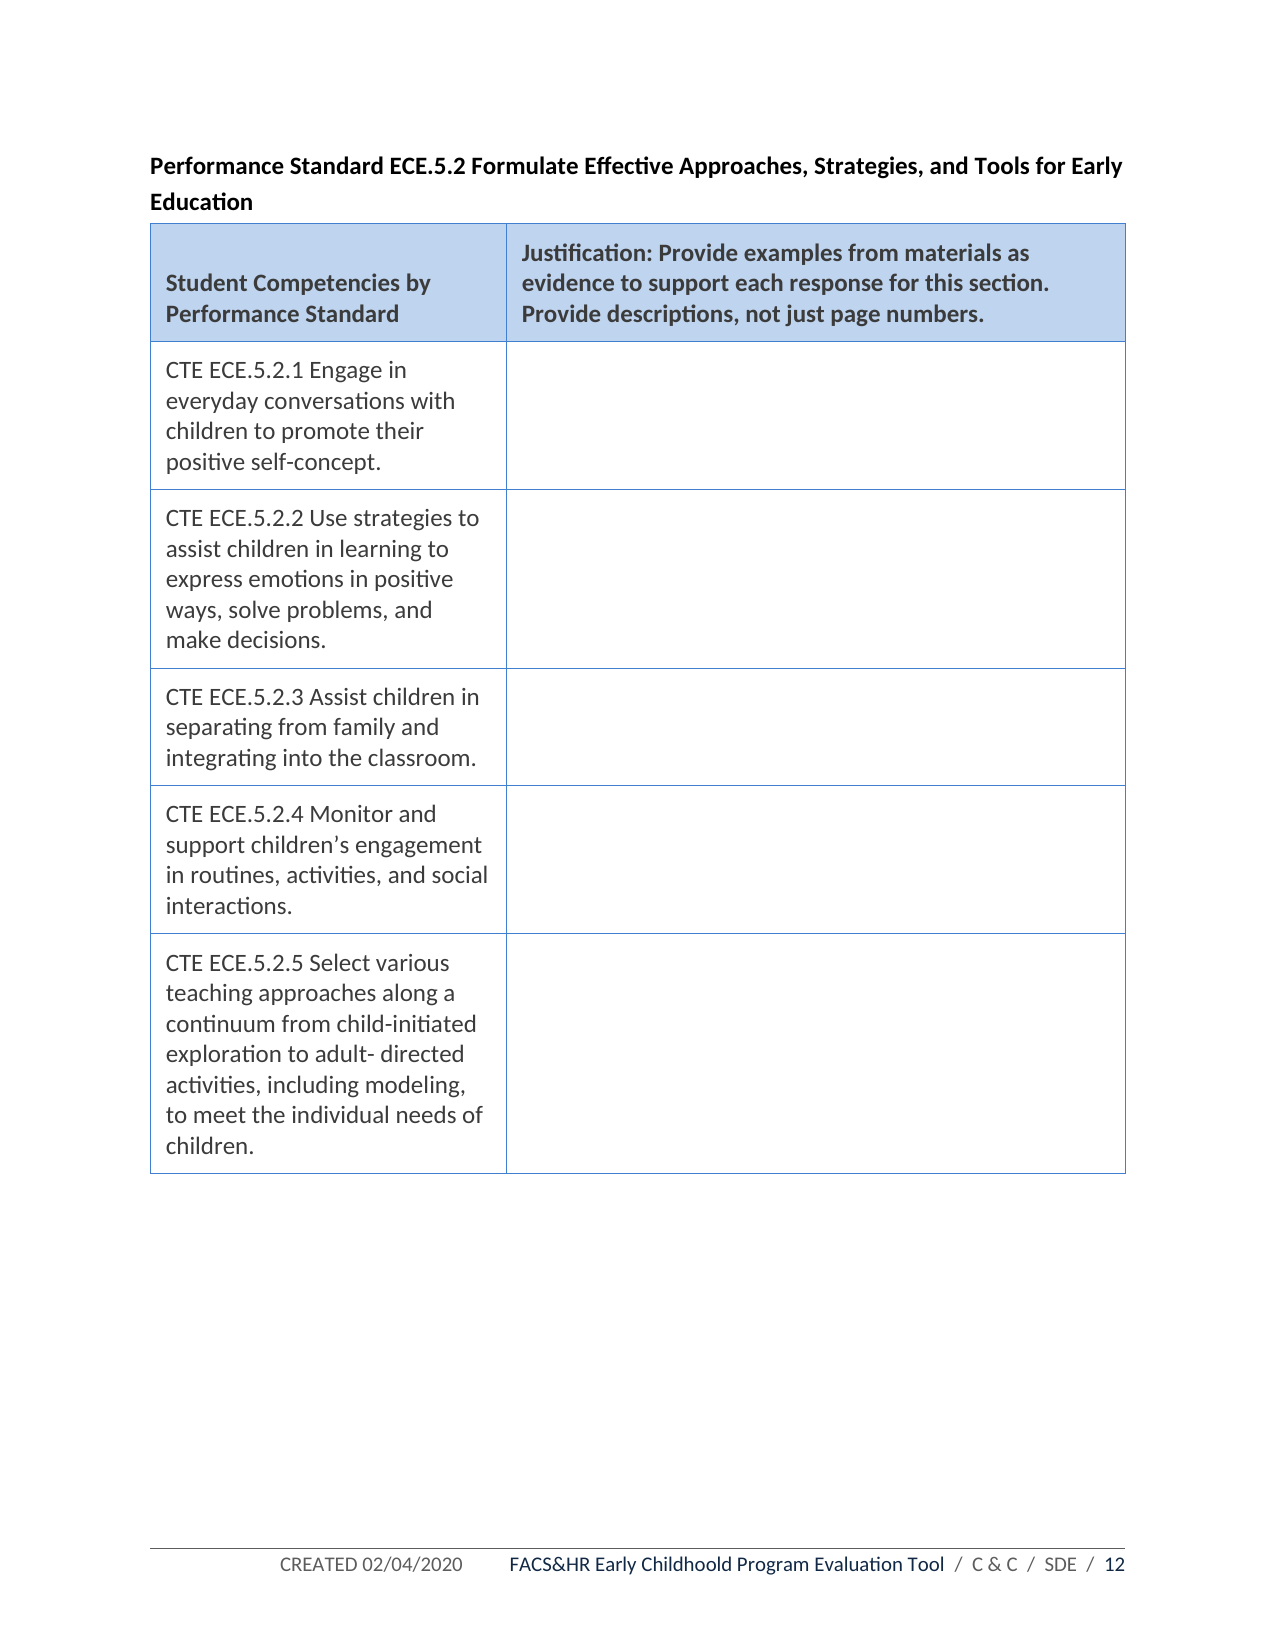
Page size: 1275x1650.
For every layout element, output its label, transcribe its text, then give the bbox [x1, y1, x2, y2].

table_cell CTE ECE.5.2.3 Assist children in separating from family and integrating into the classroom. [151, 669, 506, 785]
table_cell CTE ECE.5.2.1 Engage in everyday conversations with children to promote their positive self-concept. [151, 342, 506, 489]
table_cell CTE ECE.5.2.2 Use strategies to assist children in learning to express emotions in positive ways, solve problems, and make decisions. [151, 490, 506, 667]
table_cell [507, 490, 1125, 667]
subtitle Performance Standard ECE.5.2 Formulate Effective Approaches, Strategies, and Tools for Early Education [150, 150, 1125, 217]
table_cell [507, 669, 1125, 785]
table_cell [507, 934, 1125, 1173]
table_cell [507, 342, 1125, 489]
table_cell [507, 786, 1125, 933]
table_header Justification: Provide examples from materials as evidence to support each response for this section. Provide descriptions, not just page numbers. [507, 224, 1125, 341]
table_header Student Competencies by Performance Standard [151, 224, 506, 341]
table_cell CTE ECE.5.2.4 Monitor and support children’s engagement in routines, activities, and social interactions. [151, 786, 506, 933]
table_cell CTE ECE.5.2.5 Select various teaching approaches along a continuum from child-initiated exploration to adult- directed activities, including modeling, to meet the individual needs of children. [151, 934, 506, 1173]
